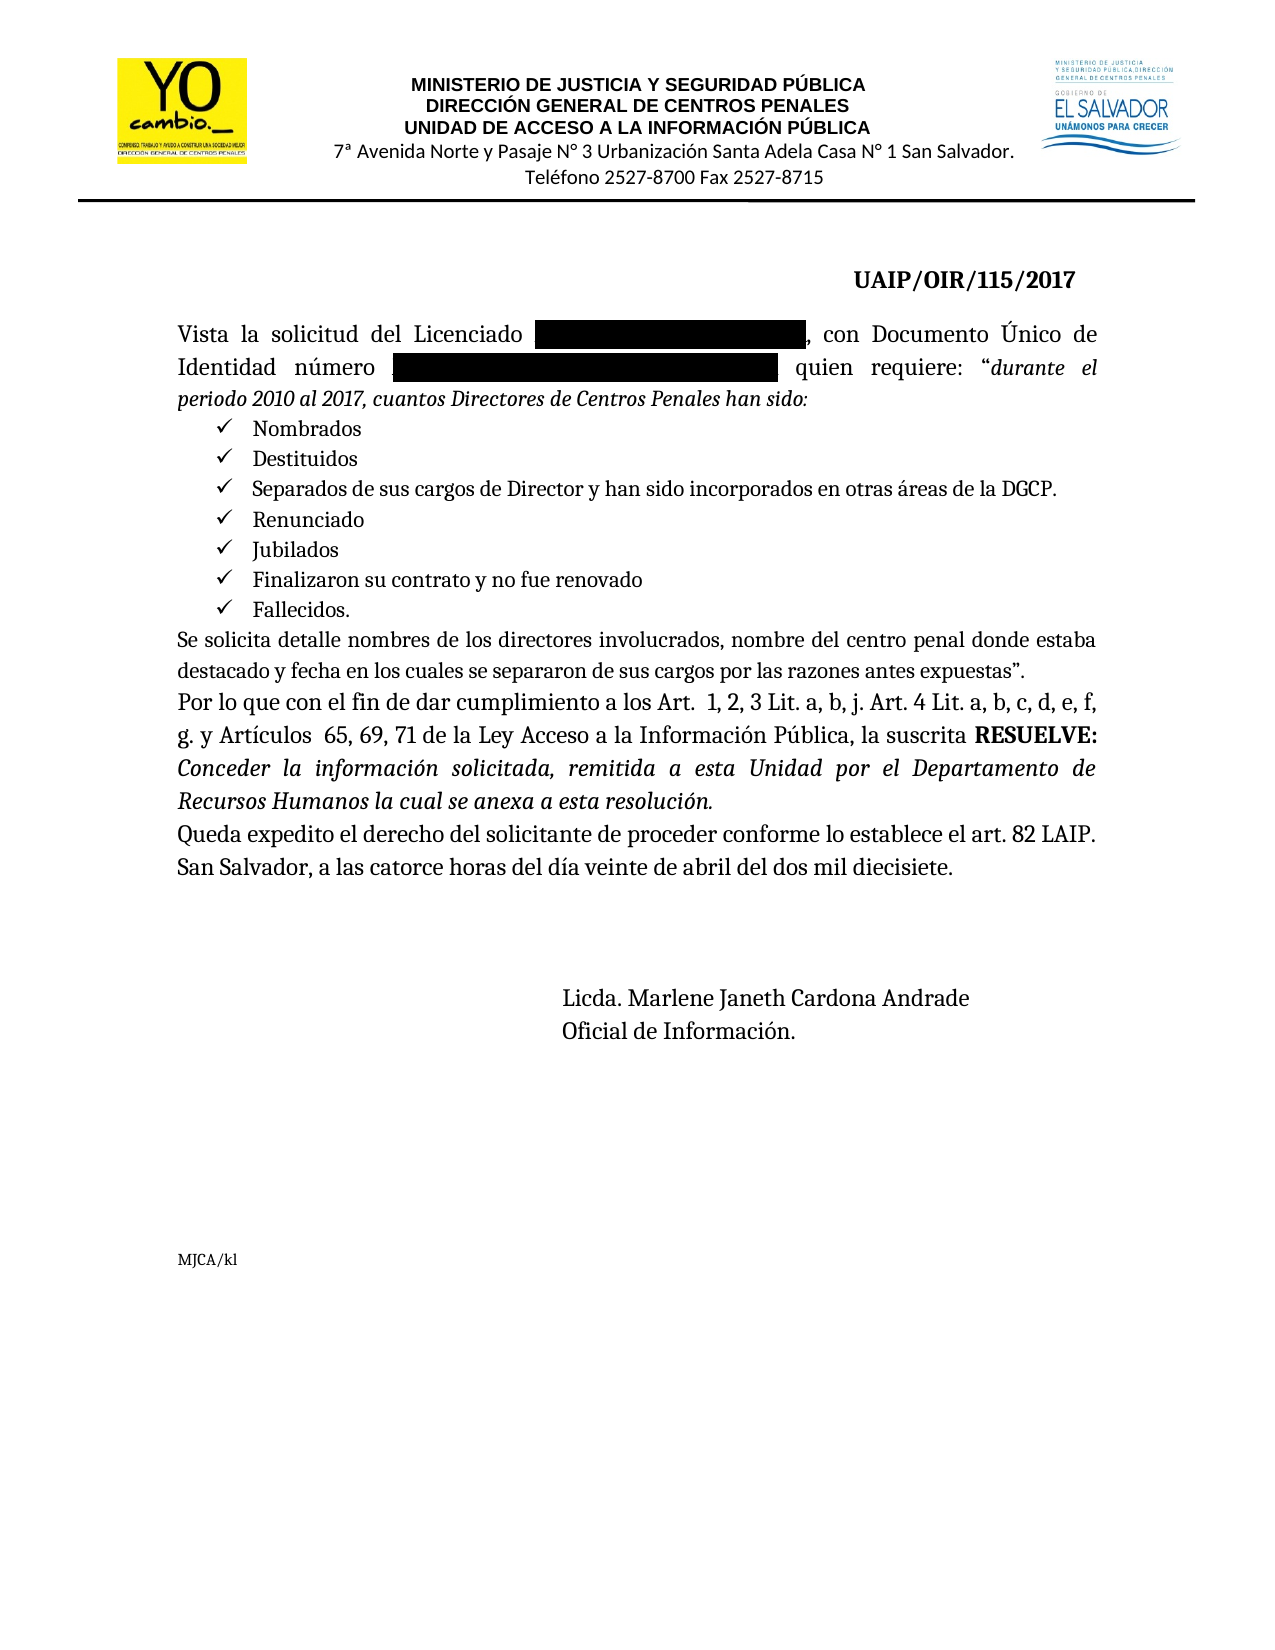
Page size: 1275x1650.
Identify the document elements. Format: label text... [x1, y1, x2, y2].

list Nombrados [215, 416, 1098, 442]
list Destituidos [215, 446, 1098, 472]
text Vista la solicitud del Licenciado XXXXXXXXXXXXXXXXXXX, con Documento Único de Identidad número XXXXXXXXXXXXXXXXXXXXXXXXXXX quien requiere: “durante el periodo 2010 al 2017, cuantos Directores de Centros Penales han sido: [177, 320, 1098, 412]
text Oficial de Información. [177, 1017, 1098, 1046]
text MJCA/kl [177, 1250, 1098, 1269]
list Jubilados [215, 537, 1098, 563]
picture [1040, 58, 1182, 157]
text Queda expedito el derecho del solicitante de proceder conforme lo establece el art. 82 LAIP. San Salvador, a las catorce horas del día veinte de abril del dos mil diecisiete. [177, 820, 1098, 882]
picture [117, 58, 247, 164]
list Fallecidos. [215, 597, 1098, 623]
text Se solicita detalle nombres de los directores involucrados, nombre del centro penal donde estaba destacado y fecha en los cuales se separaron de sus cargos por las razones antes expuestas”. [177, 627, 1098, 684]
text Por lo que con el fin de dar cumplimiento a los Art. 1, 2, 3 Lit. a, b, j. Art. 4 Lit. a, b, c, d, e, f, g. y Artículos 65, 69, 71 de la Ley Acceso a la Información Pública, la suscrita RESUELVE: Conceder la información solicitada, remitida a esta Unidad por el Departamento de Recursos Humanos la cual se anexa a esta resolución. [177, 688, 1098, 816]
list Finalizaron su contrato y no fue renovado [215, 567, 1098, 593]
text UAIP/OIR/115/2017 [177, 266, 1098, 295]
list Renunciado [215, 506, 1098, 533]
text Licda. Marlene Janeth Cardona Andrade [177, 951, 1098, 1013]
list Separados de sus cargos de Director y han sido incorporados en otras áreas de la DGCP. [215, 476, 1098, 503]
